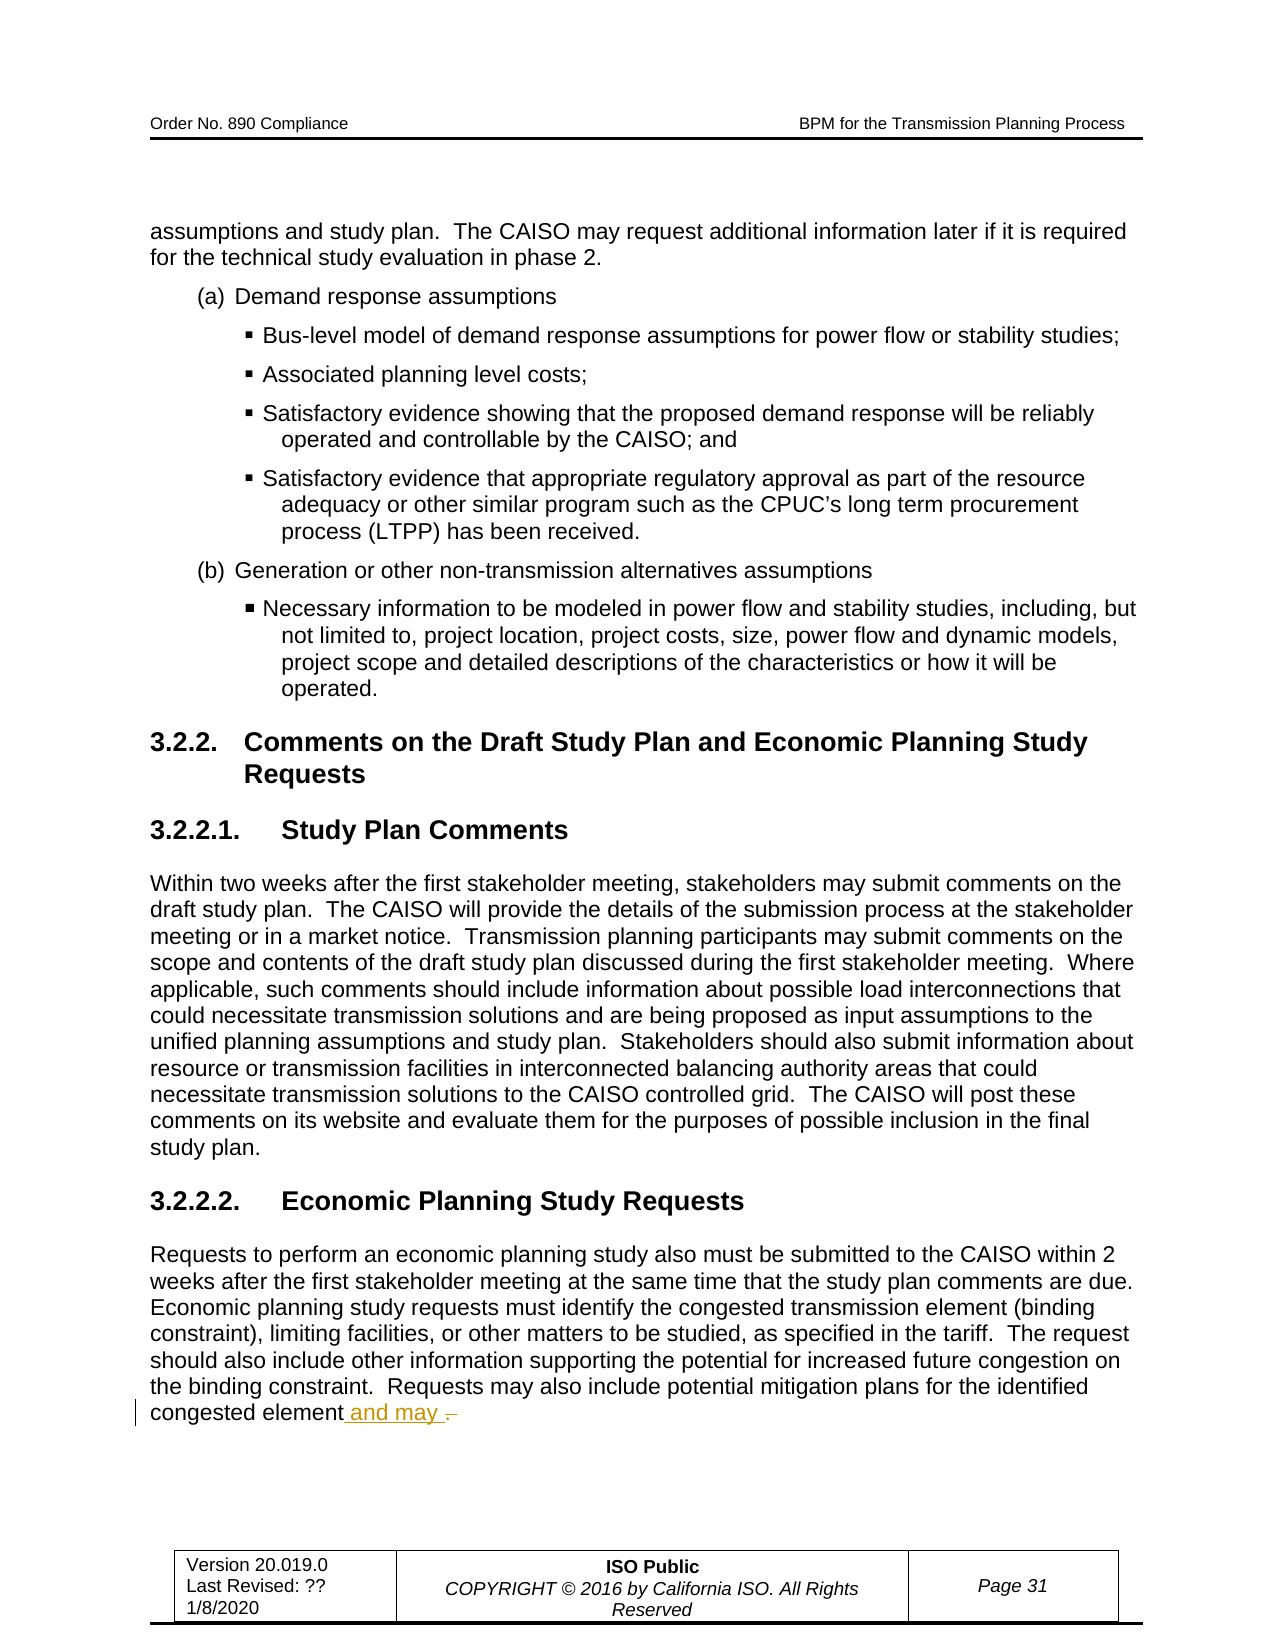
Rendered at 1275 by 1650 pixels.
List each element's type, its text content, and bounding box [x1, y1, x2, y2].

subtitle Study Plan Comments [150, 814, 1143, 845]
text Satisfactory evidence showing that the proposed demand response will be reliably operated and controllable by the CAISO; and [244, 400, 1143, 452]
list Demand response assumptions [197, 283, 1143, 309]
text Bus-level model of demand response assumptions for power flow or stability studies; [244, 322, 1143, 348]
subtitle Comments on the Draft Study Plan and Economic Planning Study Requests [150, 726, 1143, 789]
list Generation or other non-transmission alternatives assumptions [197, 557, 1143, 583]
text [150, 218, 1143, 271]
text Requests to perform an economic planning study also must be submitted to the CAISO within 2 weeks after the first stakeholder meeting at the same time that the study plan comments are due. Economic planning study requests must identify the congested transmission element (binding constraint), limiting facilities, or other matters to be studied, as specified in the tariff. The request should also include other information supporting the potential for increased future congestion on the binding constraint. Requests may also include potential mitigation plans for the identified congested element [150, 1241, 1143, 1426]
text Satisfactory evidence that appropriate regulatory approval as part of the resource adequacy or other similar program such as the CPUC’s long term procurement process (LTPP) has been received. [244, 465, 1143, 544]
text Within two weeks after the first stakeholder meeting, stakeholders may submit comments on the draft study plan. The CAISO will provide the details of the submission process at the stakeholder meeting or in a market notice. Transmission planning participants may submit comments on the scope and contents of the draft study plan discussed during the first stakeholder meeting. Where applicable, such comments should include information about possible load interconnections that could necessitate transmission solutions and are being proposed as input assumptions to the unified planning assumptions and study plan. Stakeholders should also submit information about resource or transmission facilities in interconnected balancing authority areas that could necessitate transmission solutions to the CAISO controlled grid. The CAISO will post these comments on its website and evaluate them for the purposes of possible inclusion in the final study plan. [150, 870, 1143, 1160]
text Associated planning level costs; [244, 361, 1143, 387]
text Necessary information to be modeled in power flow and stability studies, including, but not limited to, project location, project costs, size, power flow and dynamic models, project scope and detailed descriptions of the characteristics or how it will be operated. [244, 595, 1143, 701]
subtitle Economic Planning Study Requests [150, 1185, 1143, 1216]
